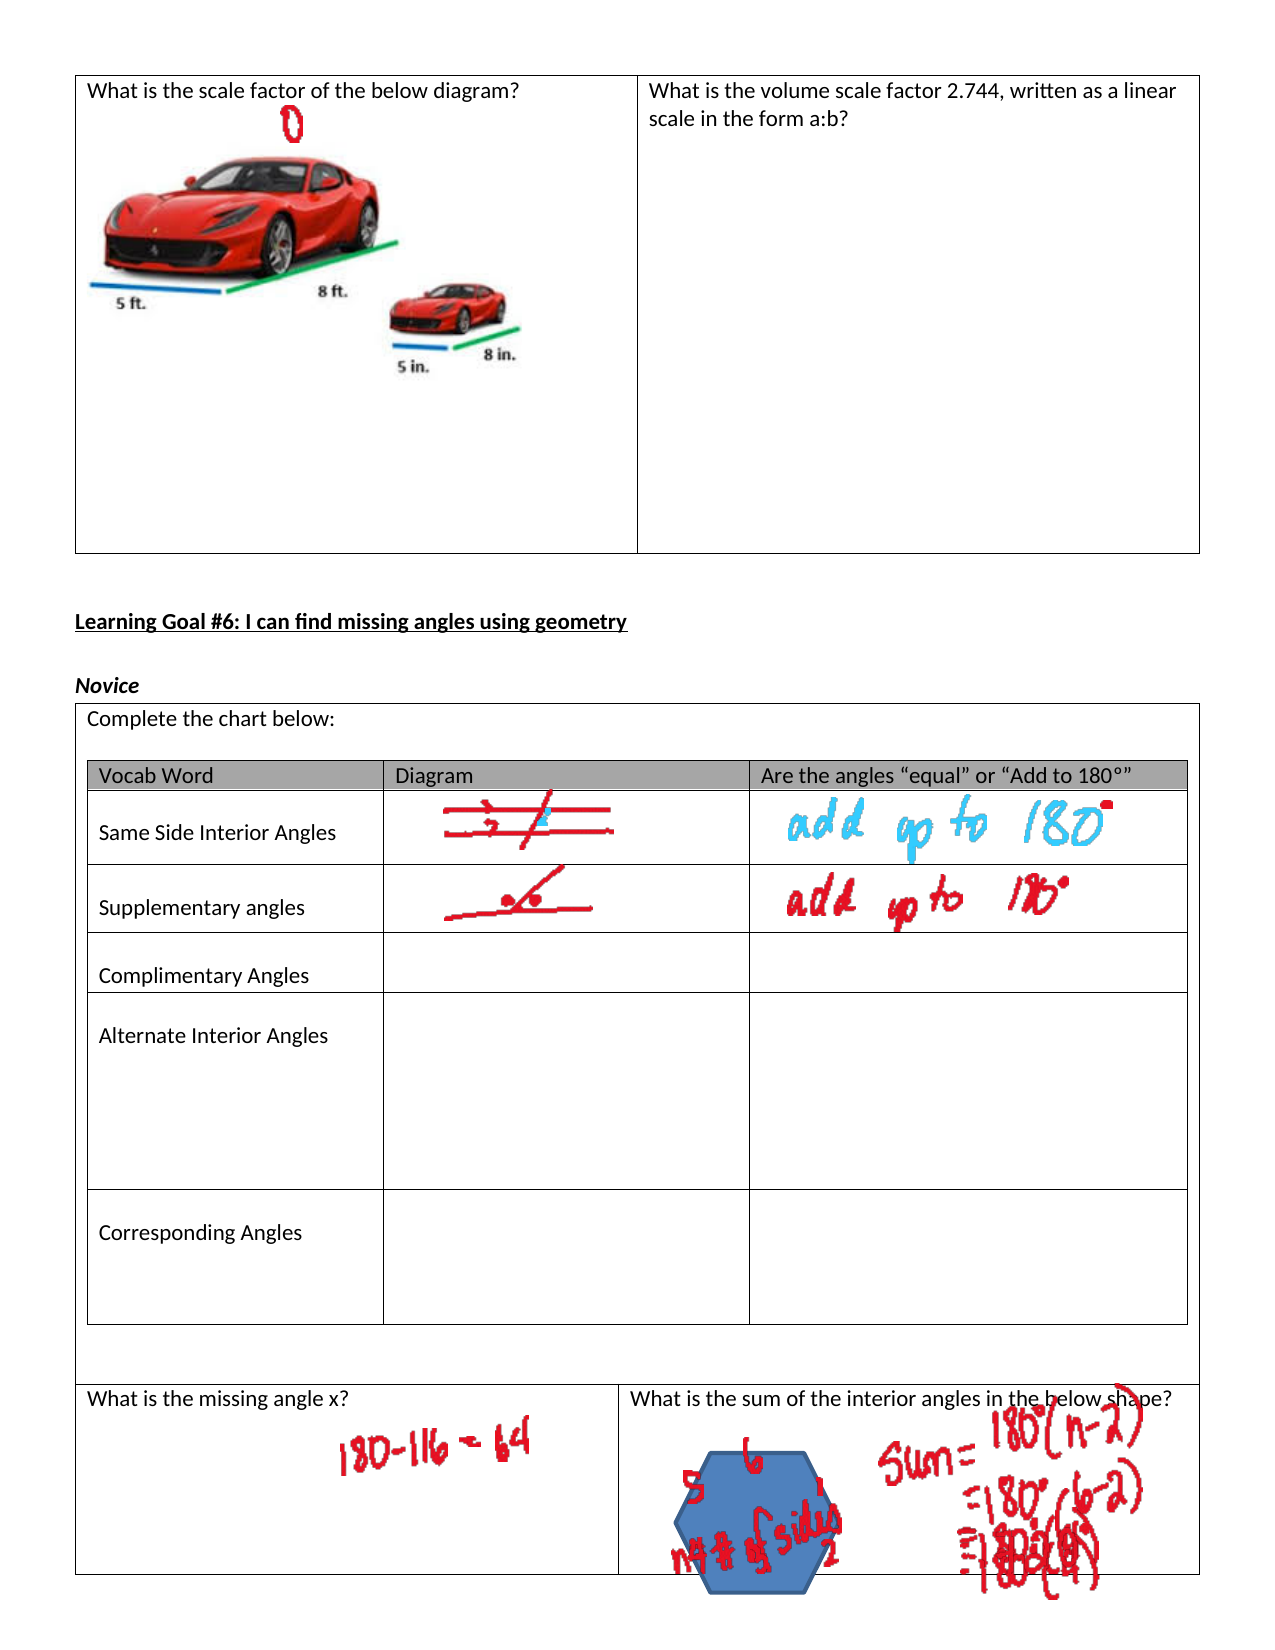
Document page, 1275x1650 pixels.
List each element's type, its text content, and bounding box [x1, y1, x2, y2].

picture [816, 1477, 823, 1496]
picture [787, 872, 856, 916]
picture [788, 797, 864, 841]
picture [86, 105, 523, 385]
picture [897, 794, 987, 864]
picture [1008, 873, 1069, 915]
table_cell What is the sum of the interior angles in the below shape? [619, 1385, 960, 1574]
table_cell What is the volume scale factor 2.744, written as a linear scale in the form a:b? [638, 76, 1199, 553]
picture [459, 1436, 481, 1447]
table_cell What is the scale factor of the below diagram? [76, 76, 637, 553]
picture [340, 1428, 448, 1476]
text Learning Goal #6: I can find missing angles using geometry [75, 607, 1200, 635]
table_cell What is the sum of the interior angles in the below shape? [1143, 1385, 1199, 1574]
picture [888, 874, 963, 932]
picture [444, 864, 593, 921]
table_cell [76, 1385, 618, 1574]
picture [743, 1437, 763, 1474]
picture [495, 1415, 529, 1462]
picture [1024, 800, 1113, 846]
text Novice [75, 671, 1200, 699]
table_header Complete the chart below: [76, 704, 1199, 1383]
picture [671, 1470, 842, 1574]
picture [878, 1383, 1143, 1600]
picture [443, 789, 614, 850]
